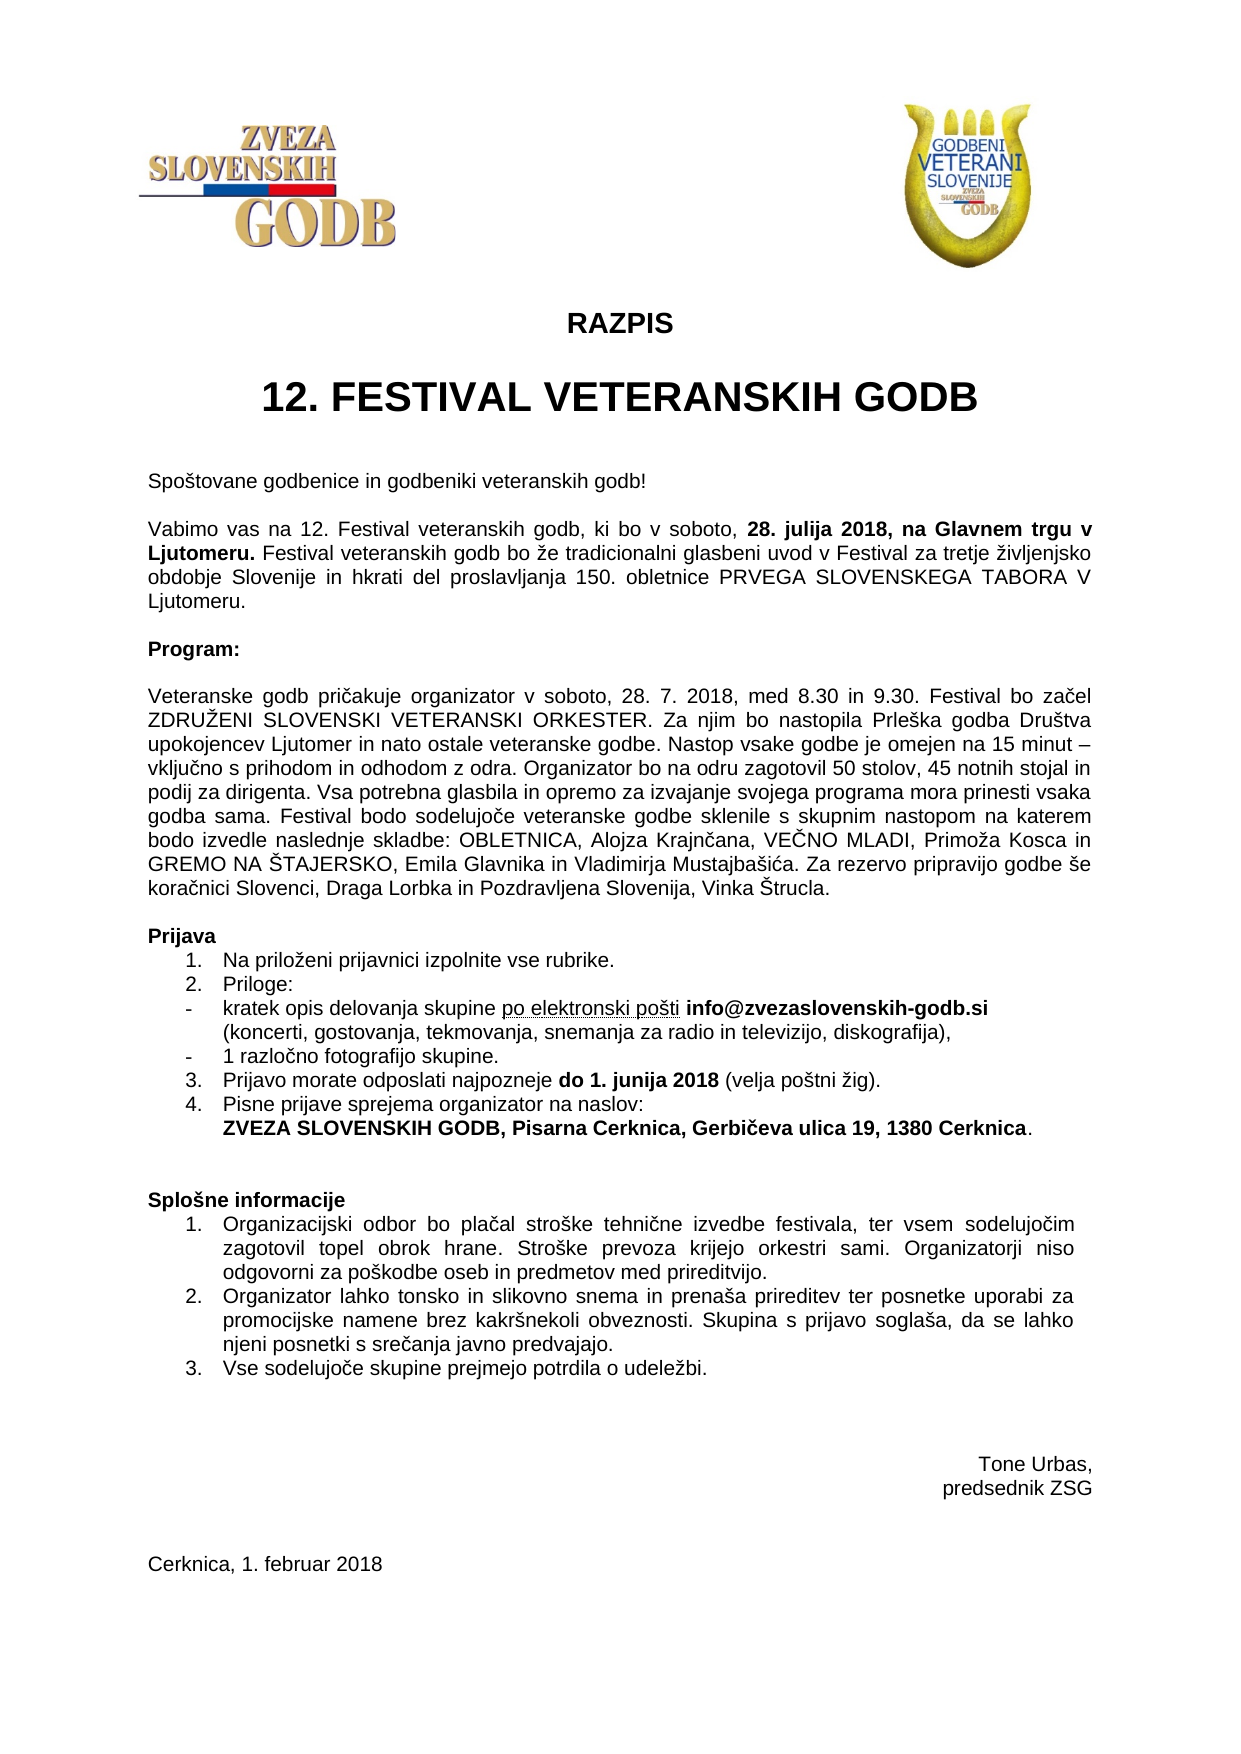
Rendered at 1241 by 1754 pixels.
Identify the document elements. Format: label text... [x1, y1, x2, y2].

list Organizacijski odbor bo plačal stroške tehnične izvedbe festivala, ter vsem sodelujočim zagotovil topel obrok hrane. Stroške prevoza krijejo orkestri sami. Organizatorji niso odgovorni za poškodbe oseb in predmetov med prireditvijo. [185, 1212, 1075, 1284]
text Splošne informacije [148, 1188, 1075, 1212]
text predsednik ZSG [148, 1475, 1093, 1499]
list Vse sodelujoče skupine prejmejo potrdila o udeležbi. [185, 1356, 1075, 1379]
list Na priloženi prijavnici izpolnite vse rubrike. [185, 948, 1075, 972]
list kratek opis delovanja skupine po elektronski pošti info@zvezaslovenskih-godb.si (koncerti, gostovanja, tekmovanja, snemanja za radio in televizijo, diskografija), [185, 996, 1075, 1044]
picture [124, 125, 396, 247]
text 12. FESTIVAL VETERANSKIH GODB [148, 373, 1093, 421]
text Cerknica, 1. februar 2018 [148, 1552, 1093, 1576]
text Spoštovane godbenice in godbeniki veteranskih godb! [148, 469, 1093, 493]
list Pisne prijave sprejema organizator na naslov: ZVEZA SLOVENSKIH GODB, Pisarna Cerknica, Gerbičeva ulica 19, 1380 Cerknica. [185, 1092, 1075, 1140]
text Prijava [148, 924, 1075, 948]
picture [882, 96, 1057, 272]
list Priloge: [185, 972, 1075, 996]
text Vabimo vas na 12. Festival veteranskih godb, ki bo v soboto, 28. julija 2018, na Glavnem trgu v Ljutomeru. Festival veteranskih godb bo že tradicionalni glasbeni uvod v Festival za tretje življenjsko obdobje Slovenije in hkrati del proslavljanja 150. obletnice PRVEGA SLOVENSKEGA TABORA V Ljutomeru. [148, 517, 1093, 612]
list Prijavo morate odposlati najpozneje do 1. junija 2018 (velja poštni žig). [185, 1068, 1075, 1092]
list Organizator lahko tonsko in slikovno snema in prenaša prireditev ter posnetke uporabi za promocijske namene brez kakršnekoli obveznosti. Skupina s prijavo soglaša, da se lahko njeni posnetki s srečanja javno predvajajo. [185, 1284, 1075, 1356]
text Program: [148, 612, 1075, 660]
text RAZPIS [148, 306, 1093, 339]
text Tone Urbas, [148, 1451, 1093, 1475]
list 1 razločno fotografijo skupine. [185, 1044, 1075, 1068]
text Veteranske godb pričakuje organizator v soboto, 28. 7. 2018, med 8.30 in 9.30. Festival bo začel ZDRUŽENI SLOVENSKI VETERANSKI ORKESTER. Za njim bo nastopila Prleška godba Društva upokojencev Ljutomer in nato ostale veteranske godbe. Nastop vsake godbe je omejen na 15 minut – vključno s prihodom in odhodom z odra. Organizator bo na odru zagotovil 50 stolov, 45 notnih stojal in podij za dirigenta. Vsa potrebna glasbila in opremo za izvajanje svojega programa mora prinesti vsaka godba sama. Festival bodo sodelujoče veteranske godbe sklenile s skupnim nastopom na katerem bodo izvedle naslednje skladbe: OBLETNICA, Alojza Krajnčana, VEČNO MLADI, Primoža Kosca in GREMO NA ŠTAJERSKO, Emila Glavnika in Vladimirja Mustajbašića. Za rezervo pripravijo godbe še koračnici Slovenci, Draga Lorbka in Pozdravljena Slovenija, Vinka Štrucla. [148, 684, 1093, 900]
